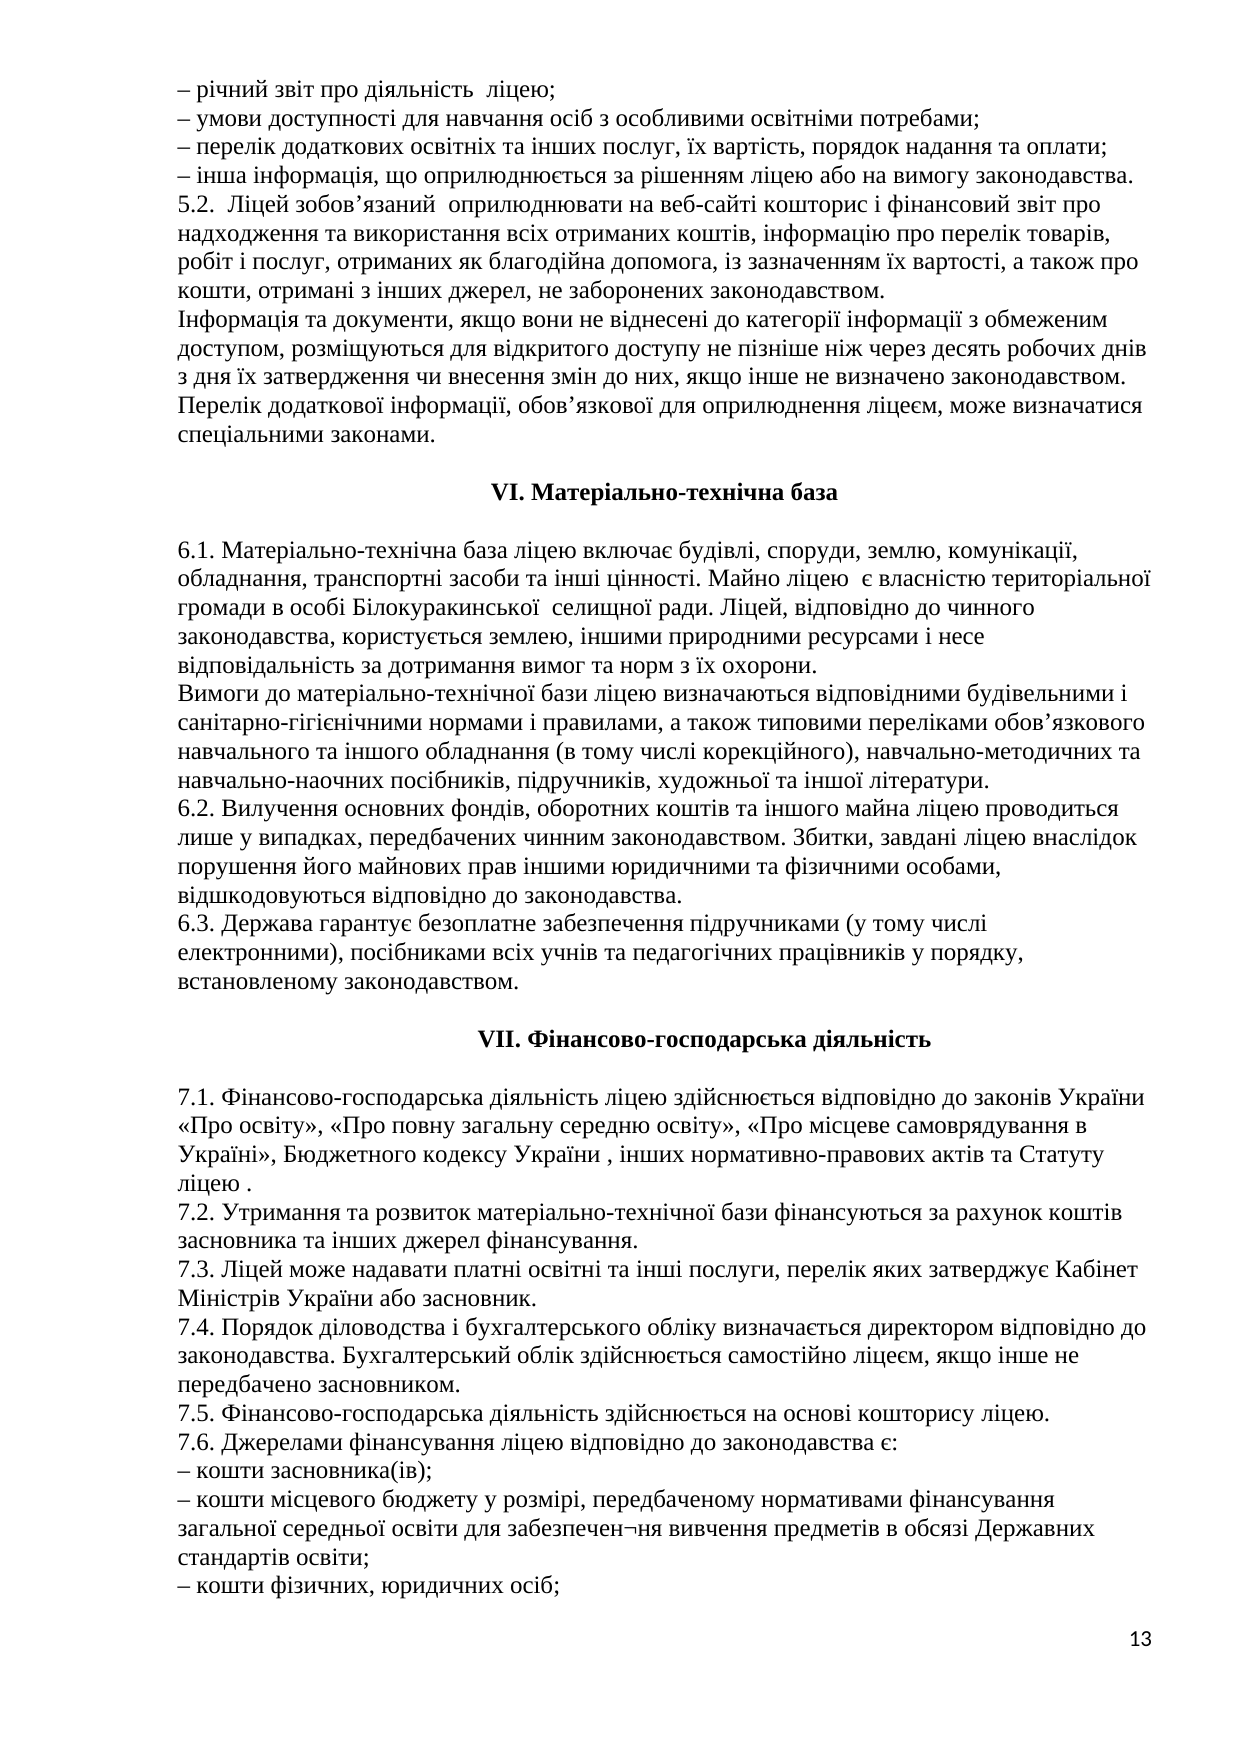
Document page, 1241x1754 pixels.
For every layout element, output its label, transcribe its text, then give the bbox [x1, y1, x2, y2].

text 6.1. Матеріально-технічна база ліцею включає будівлі, споруди, землю, комунікації, обладнання, транспортні засоби та інші цінності. Майно ліцею є власністю територіальної громади в особі Білокуракинської селищної ради. Ліцей, відповідно до чинного законодавства, користується землею, іншими природними ресурсами і несе відповідальність за дотримання вимог та норм з їх охорони. Вимоги до матеріально-технічної бази ліцею визначаються відповідними будівельними і санітарно-гігієнічними нормами і правилами, а також типовими переліками обов’язкового навчального та іншого обладнання (в тому числі корекційного), навчально-методичних та навчально-наочних посібників, підручників, художньої та іншої літератури. 6.2. Вилучення основних фондів, оборотних коштів та іншого майна ліцею проводиться лише у випадках, передбачених чинним законодавством. Збитки, завдані ліцею внаслідок порушення його майнових прав іншими юридичними та фізичними особами, відшкодовуються відповідно до законодавства. 6.3. Держава гарантує безоплатне забезпечення підручниками (у тому числі електронними), посібниками всіх учнів та педагогічних працівників у порядку, встановленому законодавством. [177, 535, 1152, 995]
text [177, 74, 1152, 448]
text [177, 1082, 1152, 1599]
text VІ. Матеріально-технічна база [177, 477, 1152, 506]
text VІІ. Фінансово-господарська діяльність [177, 1024, 1152, 1053]
